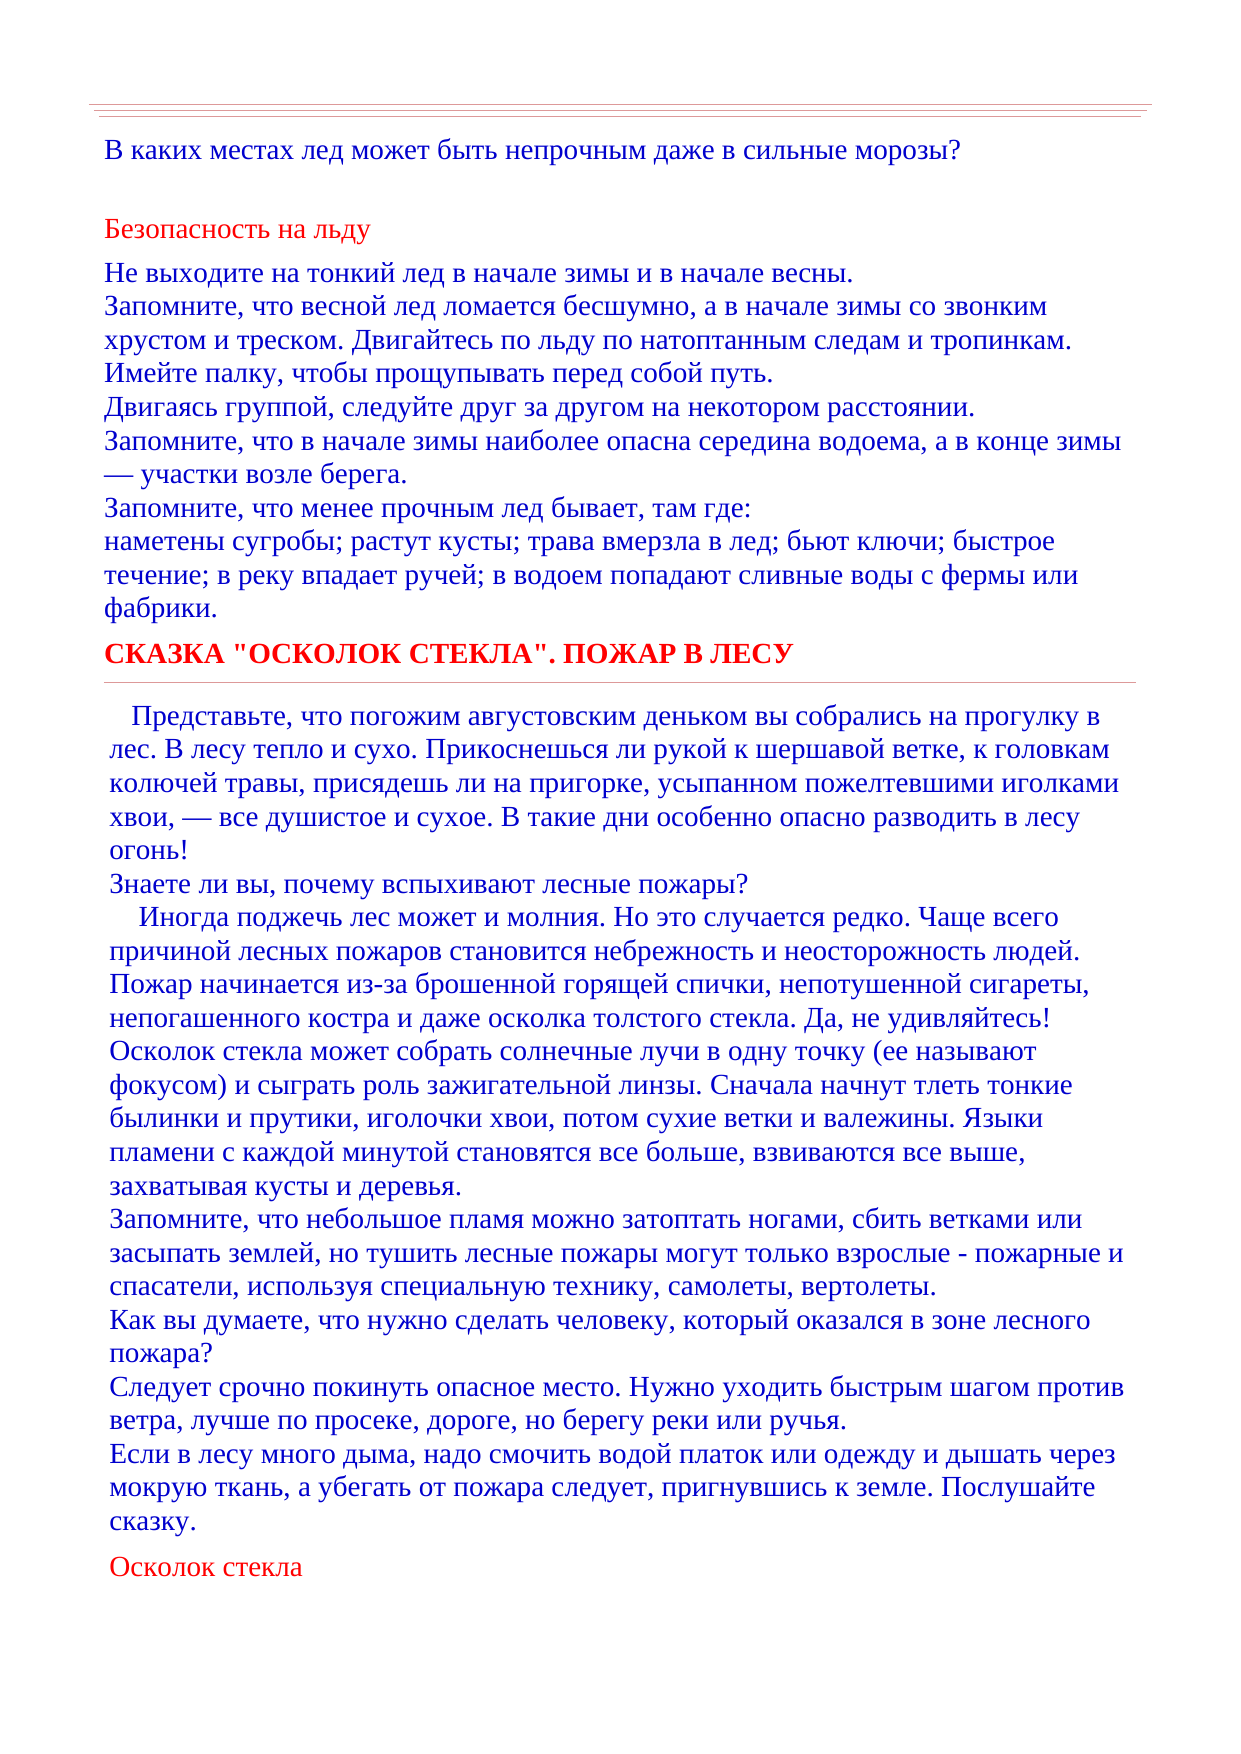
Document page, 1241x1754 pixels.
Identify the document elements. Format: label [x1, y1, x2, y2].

table_header [89, 105, 1152, 1603]
